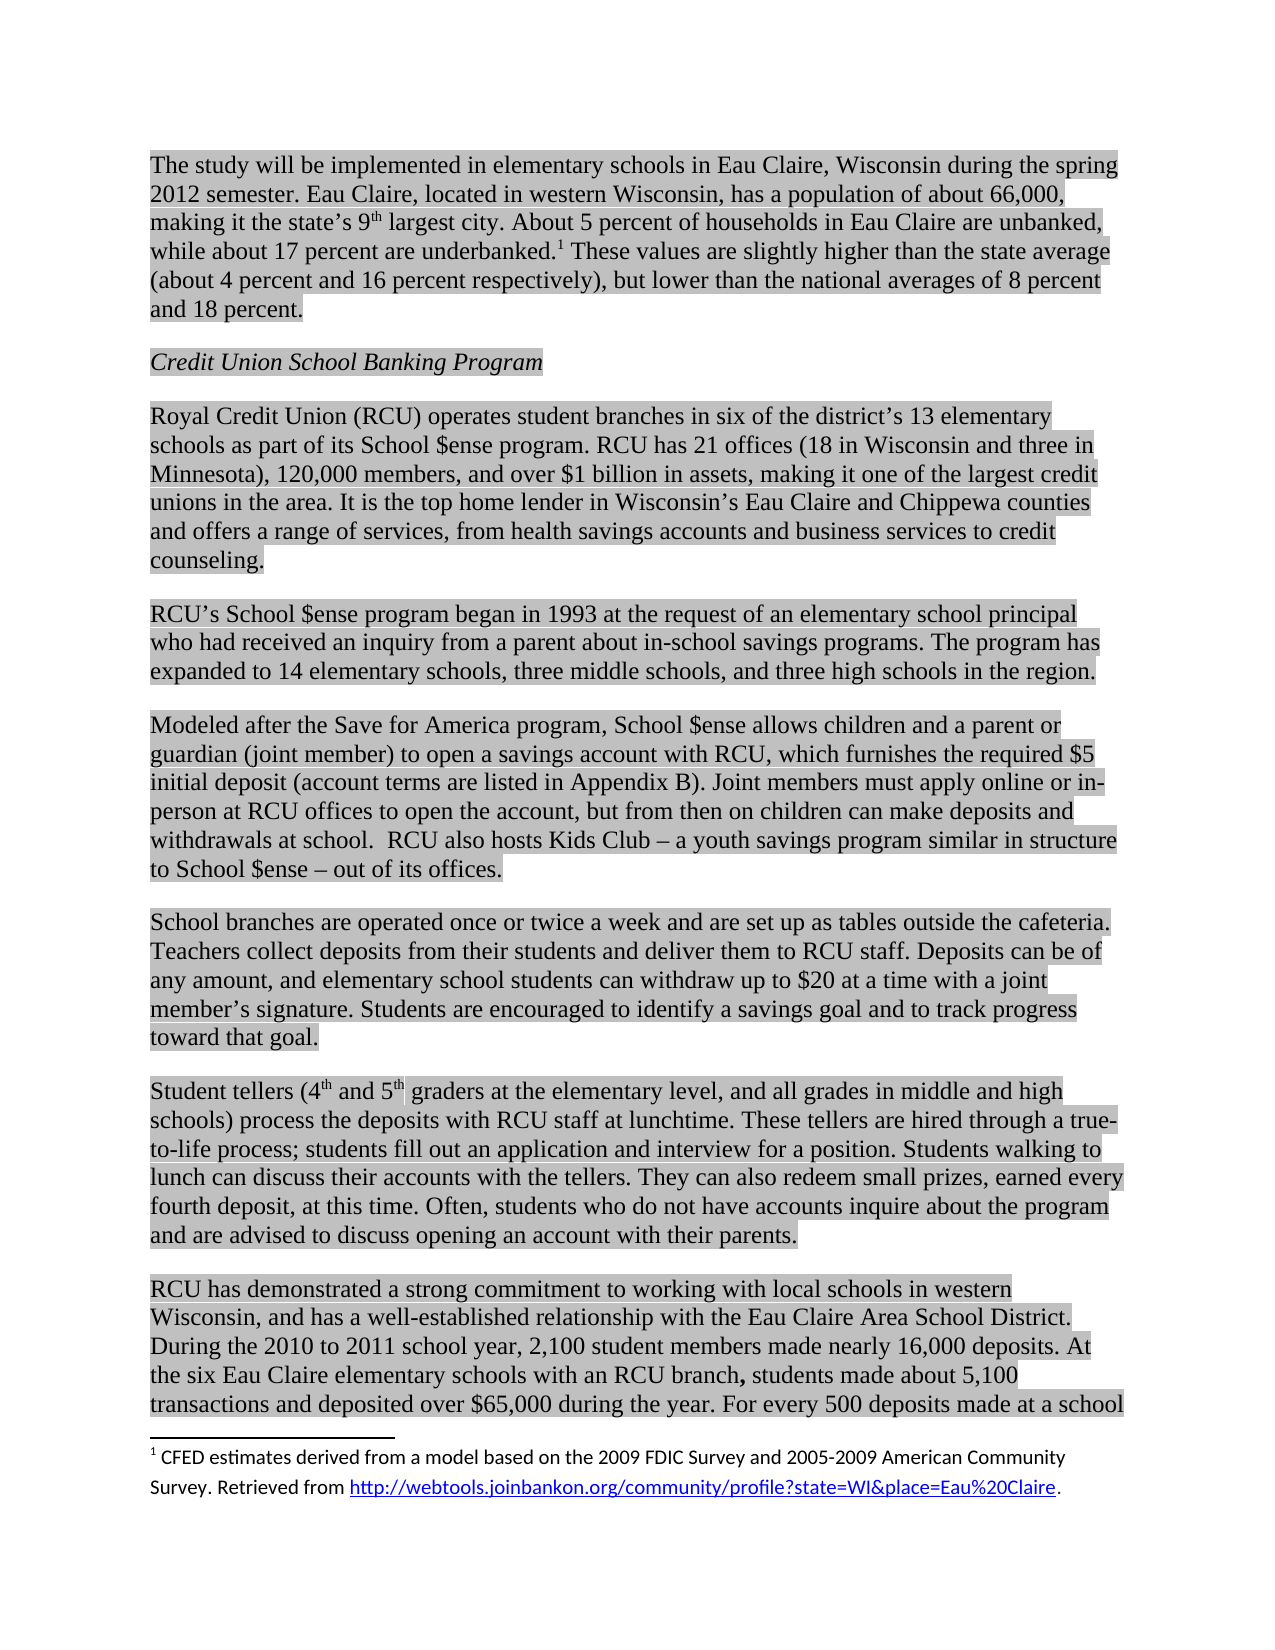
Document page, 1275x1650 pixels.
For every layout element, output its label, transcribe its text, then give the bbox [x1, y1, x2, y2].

text The study will be implemented in elementary schools in Eau Claire, Wisconsin during the spring 2012 semester. Eau Claire, located in western Wisconsin, has a population of about 66,000, making it the state’s 9th largest city. About 5 percent of households in Eau Claire are unbanked, while about 17 percent are underbanked. These values are slightly higher than the state average (about 4 percent and 16 percent respectively), but lower than the national averages of 8 percent and 18 percent. [150, 150, 1125, 322]
text Royal Credit Union (RCU) operates student branches in six of the district’s 13 elementary schools as part of its School $ense program. RCU has 21 offices (18 in Wisconsin and three in Minnesota), 120,000 members, and over $1 billion in assets, making it one of the largest credit unions in the area. It is the top home lender in Wisconsin’s Eau Claire and Chippewa counties and offers a range of services, from health savings accounts and business services to credit counseling. [150, 401, 1125, 574]
text RCU’s School $ense program began in 1993 at the request of an elementary school principal who had received an inquiry from a parent about in-school savings programs. The program has expanded to 14 elementary schools, three middle schools, and three high schools in the region. [150, 599, 1125, 685]
text Student tellers (4th and 5th graders at the elementary level, and all grades in middle and high schools) process the deposits with RCU staff at lunchtime. These tellers are hired through a true-to-life process; students fill out an application and interview for a position. Students walking to lunch can discuss their accounts with the tellers. They can also redeem small prizes, earned every fourth deposit, at this time. Often, students who do not have accounts inquire about the program and are advised to discuss opening an account with their parents. [150, 1076, 1125, 1249]
text Modeled after the Save for America program, School $ense allows children and a parent or guardian (joint member) to open a savings account with RCU, which furnishes the required $5 initial deposit (account terms are listed in Appendix B). Joint members must apply online or in-person at RCU offices to open the account, but from then on children can make deposits and withdrawals at school. RCU also hosts Kids Club – a youth savings program similar in structure to School $ense – out of its offices. [150, 710, 1125, 882]
text School branches are operated once or twice a week and are set up as tables outside the cafeteria. Teachers collect deposits from their students and deliver them to RCU staff. Deposits can be of any amount, and elementary school students can withdraw up to $20 at a time with a joint member’s signature. Students are encouraged to identify a savings goal and to track progress toward that goal. [150, 907, 1125, 1051]
text Credit Union School Banking Program [150, 347, 1125, 376]
